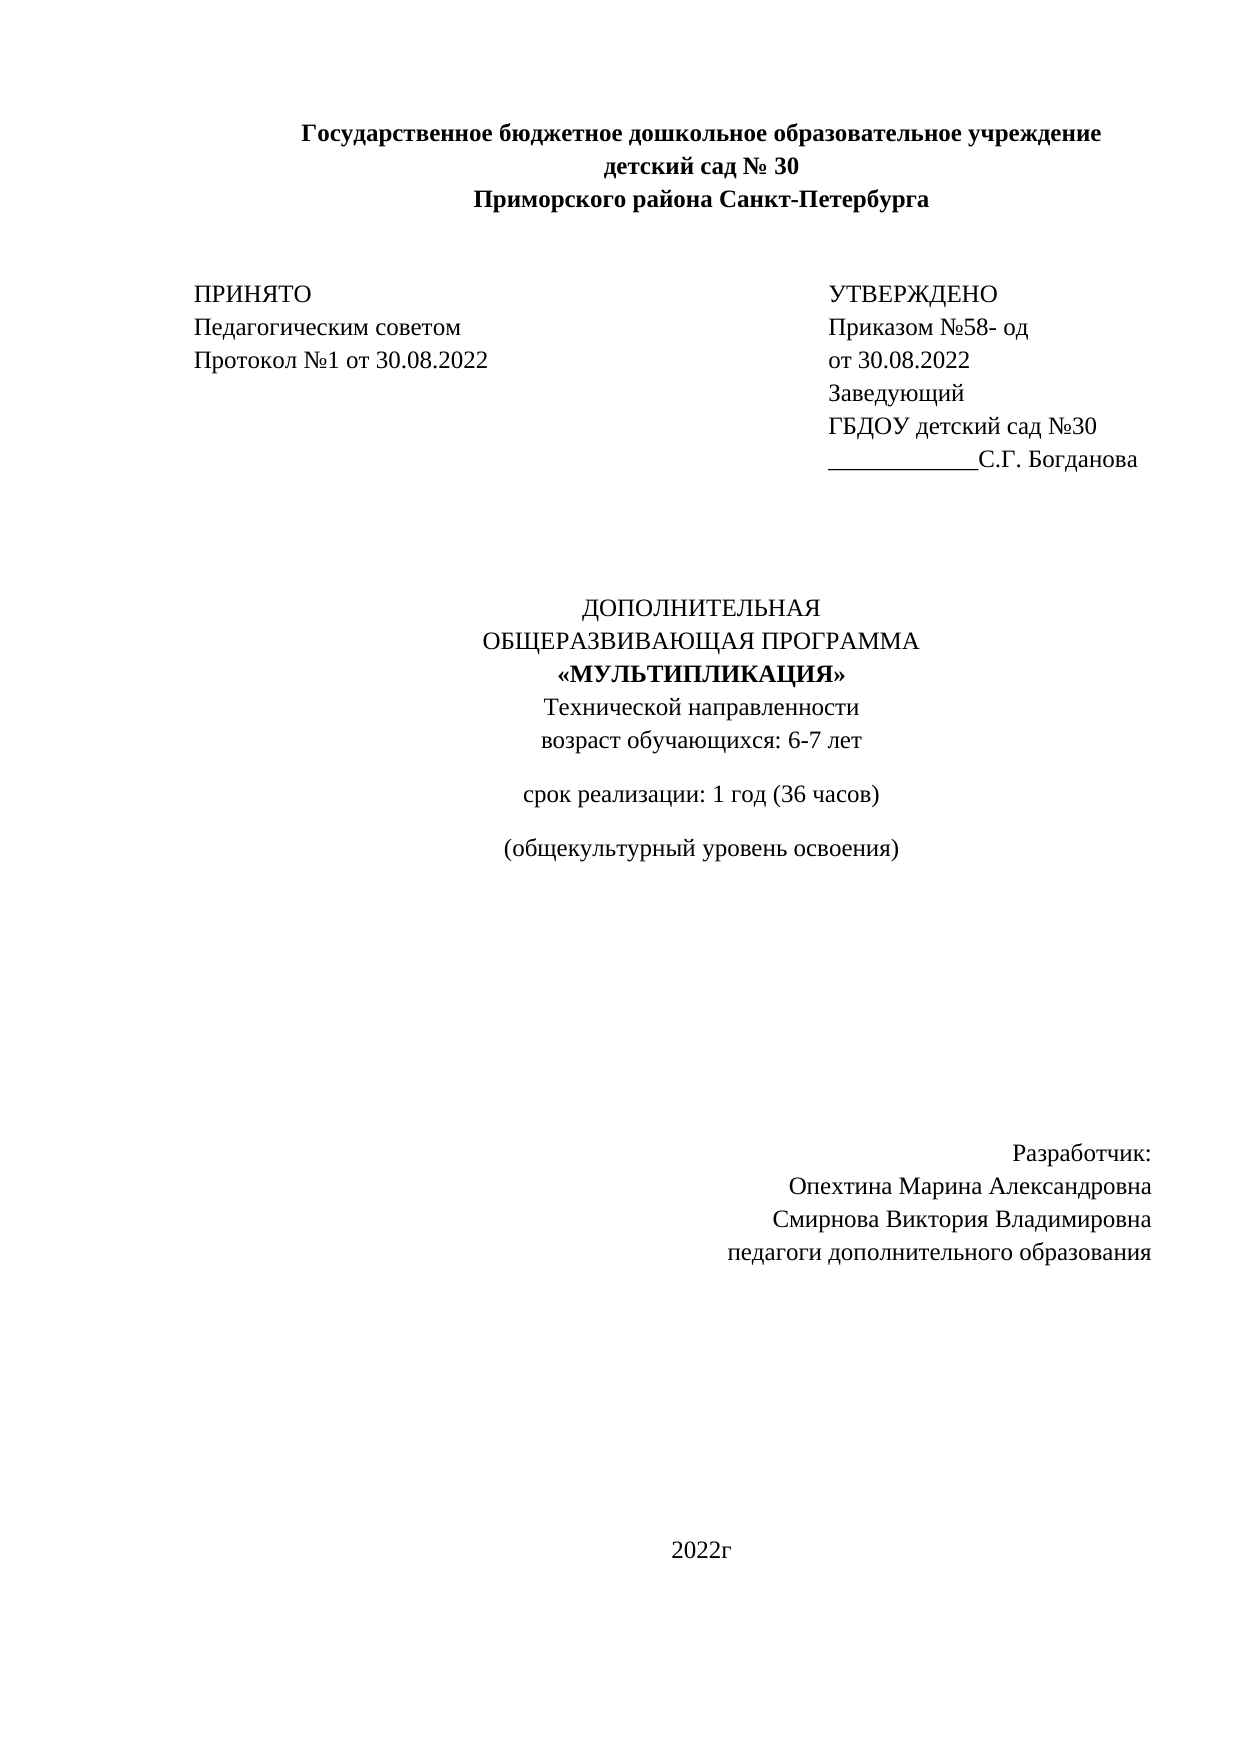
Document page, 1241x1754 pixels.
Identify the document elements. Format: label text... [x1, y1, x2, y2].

text срок реализации: 1 год (36 часов) [177, 779, 1152, 807]
text общеразвивающая программа [177, 626, 1152, 654]
text педагоги дополнительного образования [177, 1237, 1152, 1266]
text Смирнова Виктория Владимировна [177, 1204, 1152, 1233]
table_header УТВЕРЖДЕНО Приказом №58- од от 30.08.2022 Заведующий ГБДОУ детский сад №30 ____________С.Г. Богданова [637, 271, 1150, 486]
text Приморского района Санкт-Петербурга [177, 184, 1152, 213]
text ДОПОЛНИТЕЛЬНАЯ [177, 593, 1152, 622]
text Опехтина Марина Александровна [177, 1171, 1152, 1200]
text возраст обучающихся: 6-7 лет [177, 725, 1152, 754]
text «МУЛЬТИПЛИКАЦИЯ» [177, 659, 1152, 688]
text Технической направленности [177, 692, 1152, 721]
text Государственное бюджетное дошкольное образовательное учреждение [177, 118, 1152, 147]
table_header ПРИНЯТО Педагогическим советом Протокол №1 от 30.08.2022 [179, 271, 637, 486]
text Разработчик: [177, 1138, 1152, 1167]
text 2022г [177, 1535, 1152, 1563]
text детский сад № 30 [177, 151, 1152, 180]
text (общекультурный уровень освоения) [177, 833, 1152, 861]
